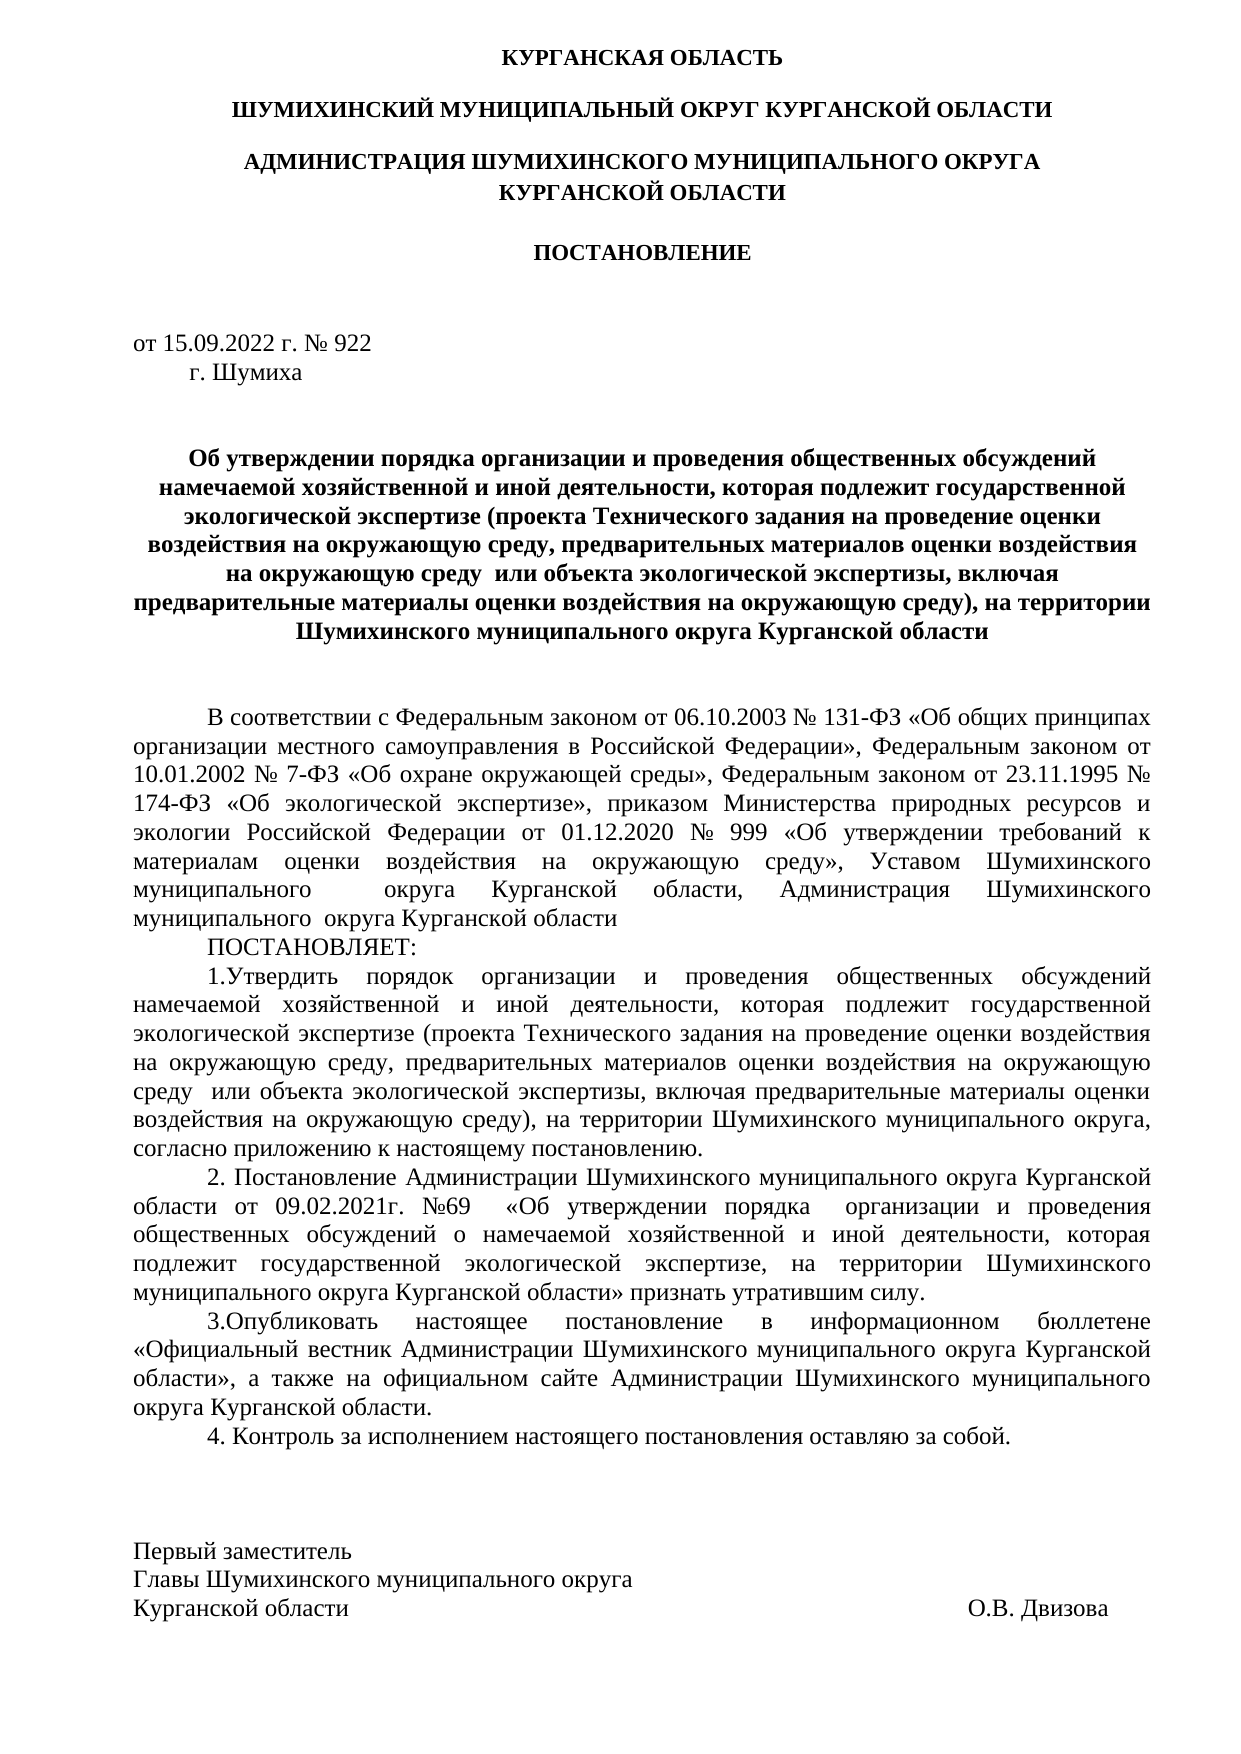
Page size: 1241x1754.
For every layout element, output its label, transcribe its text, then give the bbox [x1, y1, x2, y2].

text АДМИНИСТРАЦИЯ ШУМИХИНСКОГО МУНИЦИПАЛЬНОГО ОКРУГА [133, 148, 1152, 175]
text Первый заместитель [133, 1536, 1152, 1564]
text В соответствии с Федеральным законом от 06.10.2003 № 131-ФЗ «Об общих принципах организации местного самоуправления в Российской Федерации», Федеральным законом от 10.01.2002 № 7-ФЗ «Об охране окружающей среды», Федеральным законом от 23.11.1995 № 174-ФЗ «Об экологической экспертизе», приказом Министерства природных ресурсов и экологии Российской Федерации от 01.12.2020 № 999 «Об утверждении требований к материалам оценки воздействия на окружающую среду», Уставом Шумихинского муниципального округа Курганской области, Администрация Шумихинского муниципального округа Курганской области [133, 702, 1152, 932]
text г. Шумиха [133, 357, 1152, 386]
text Курганской области О.В. Двизова [133, 1593, 1152, 1622]
text Главы Шумихинского муниципального округа [133, 1564, 1152, 1593]
text ПОСТАНОВЛЯЕТ: [133, 932, 1152, 961]
text Об утверждении порядка организации и проведения общественных обсуждений намечаемой хозяйственной и иной деятельности, которая подлежит государственной экологической экспертизе (проекта Технического задания на проведение оценки воздействия на окружающую среду, предварительных материалов оценки воздействия на окружающую среду или объекта экологической экспертизы, включая предварительные материалы оценки воздействия на окружающую среду), на территории Шумихинского муниципального округа Курганской области [133, 443, 1152, 644]
list 2. Постановление Администрации Шумихинского муниципального округа Курганской области от 09.02.2021г. №69 «Об утверждении порядка организации и проведения общественных обсуждений о намечаемой хозяйственной и иной деятельности, которая подлежит государственной экологической экспертизе, на территории Шумихинского муниципального округа Курганской области» признать утратившим силу. [133, 1162, 1152, 1306]
text 1.Утвердить порядок организации и проведения общественных обсуждений намечаемой хозяйственной и иной деятельности, которая подлежит государственной экологической экспертизе (проекта Технического задания на проведение оценки воздействия на окружающую среду, предварительных материалов оценки воздействия на окружающую среду или объекта экологической экспертизы, включая предварительные материалы оценки воздействия на окружающую среду), на территории Шумихинского муниципального округа, согласно приложению к настоящему постановлению. [133, 961, 1152, 1162]
text КУРГАНСКОЙ ОБЛАСТИ [133, 179, 1152, 205]
text от 15.09.2022 г. № 922 [133, 328, 1152, 357]
text КУРГАНСКАЯ ОБЛАСТЬ [133, 44, 1152, 71]
text ПОСТАНОВЛЕНИЕ [133, 239, 1152, 265]
text ШУМИХИНСКИЙ МУНИЦИПАЛЬНЫЙ ОКРУГ КУРГАНСКОЙ ОБЛАСТИ [133, 96, 1152, 122]
text 3.Опубликовать настоящее постановление в информационном бюллетене «Официальный вестник Администрации Шумихинского муниципального округа Курганской области», а также на официальном сайте Администрации Шумихинского муниципального округа Курганской области. [133, 1306, 1152, 1421]
text 4. Контроль за исполнением настоящего постановления оставляю за собой. [133, 1421, 1152, 1449]
